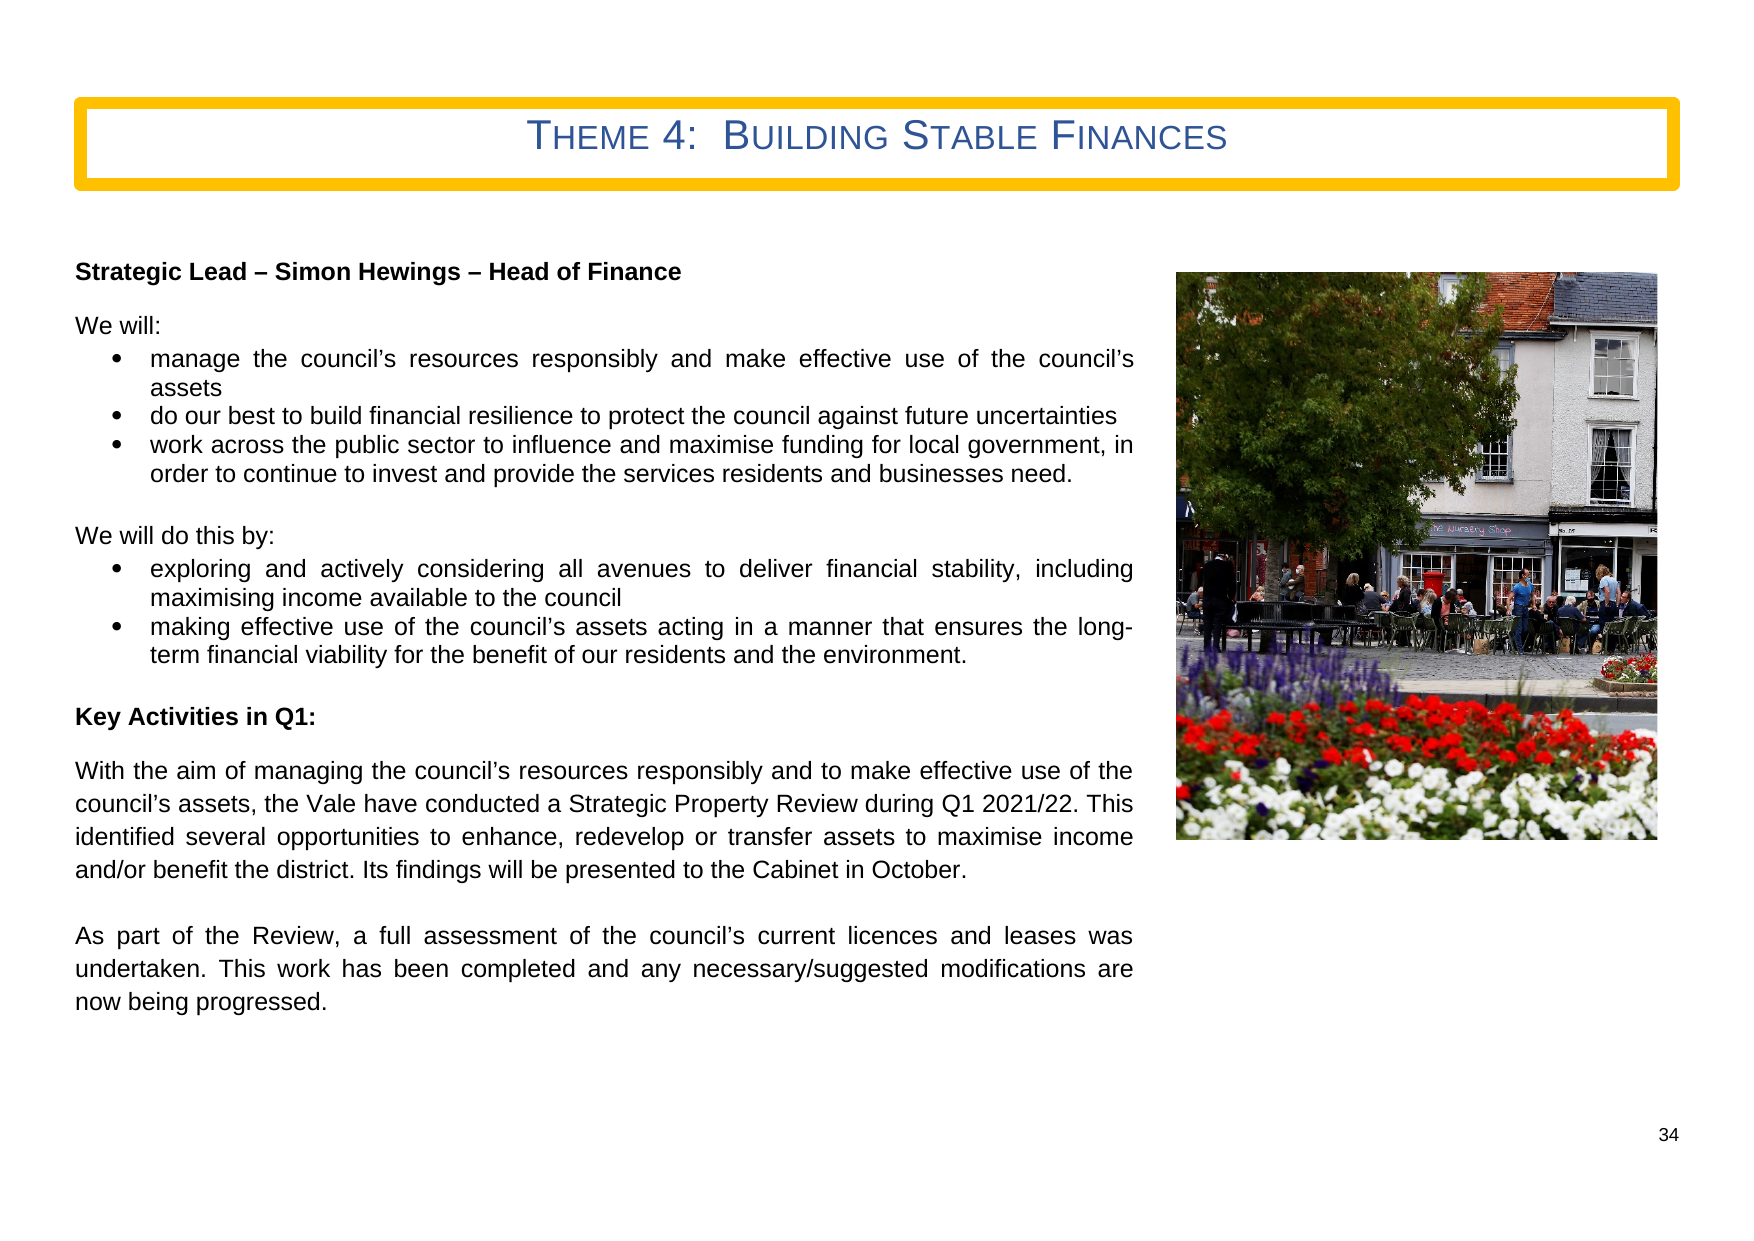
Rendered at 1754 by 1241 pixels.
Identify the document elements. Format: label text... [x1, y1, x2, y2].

text As part of the Review, a full assessment of the council’s current licences and leases was undertaken. This work has been completed and any necessary/suggested modifications are now being progressed. [75, 921, 1136, 1016]
text We will: [75, 311, 1136, 339]
text Key Activities in Q1: [75, 702, 1136, 731]
text Strategic Lead – Simon Hewings – Head of Finance [75, 257, 1136, 286]
text With the aim of managing the council’s resources responsibly and to make effective use of the council’s assets, the Vale have conducted a Strategic Property Review during Q1 2021/22. This identified several opportunities to enhance, redevelop or transfer assets to maximise income and/or benefit the district. Its findings will be presented to the Cabinet in October. [75, 756, 1136, 884]
list making effective use of the council’s assets acting in a manner that ensures the long-term financial viability for the benefit of our residents and the environment. [112, 611, 1136, 669]
list manage the council’s resources responsibly and make effective use of the council’s assets [112, 344, 1136, 401]
picture [1176, 272, 1658, 840]
list exploring and actively considering all avenues to deliver financial stability, including maximising income available to the council [112, 554, 1136, 611]
text We will do this by: [75, 521, 1136, 549]
list do our best to build financial resilience to protect the council against future uncertainties [112, 401, 1136, 430]
list work across the public sector to influence and maximise funding for local government, in order to continue to invest and provide the services residents and businesses need. [112, 430, 1136, 488]
